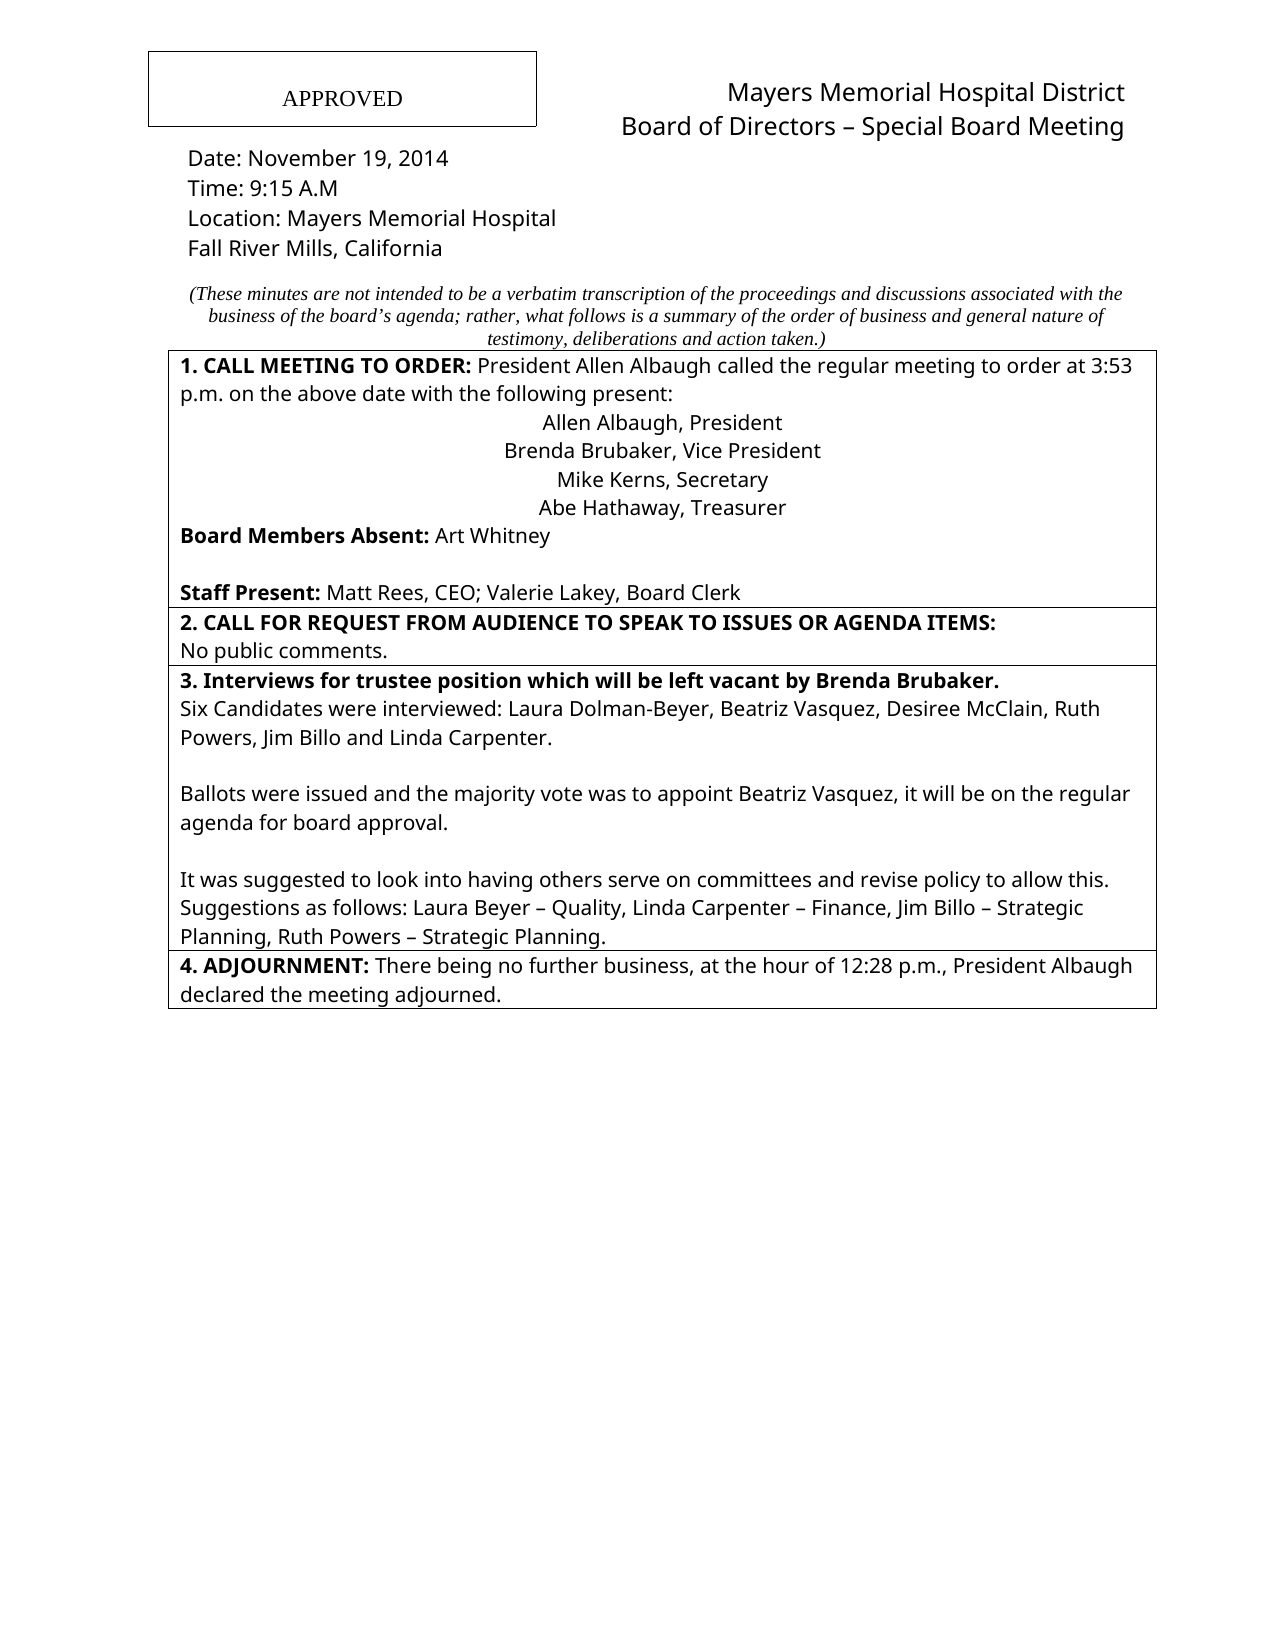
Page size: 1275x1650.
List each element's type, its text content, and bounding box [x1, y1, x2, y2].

table_header 1. CALL MEETING TO ORDER: President Allen Albaugh called the regular meeting to order at 3:53 p.m. on the above date with the following present: Allen Albaugh, President Brenda Brubaker, Vice President Mike Kerns, Secretary Abe Hathaway, Treasurer Board Members Absent: Art Whitney Staff Present: Matt Rees, CEO; Valerie Lakey, Board Clerk [169, 351, 1156, 607]
table_cell 2. CALL FOR REQUEST FROM AUDIENCE TO SPEAK TO ISSUES OR AGENDA ITEMS: No public comments. [169, 608, 1156, 665]
text Time: 9:15 A.M [187, 173, 1125, 203]
table_cell 3. Interviews for trustee position which will be left vacant by Brenda Brubaker. Six Candidates were interviewed: Laura Dolman-Beyer, Beatriz Vasquez, Desiree McClain, Ruth Powers, Jim Billo and Linda Carpenter. Ballots were issued and the majority vote was to appoint Beatriz Vasquez, it will be on the regular agenda for board approval. It was suggested to look into having others serve on committees and revise policy to allow this. Suggestions as follows: Laura Beyer – Quality, Linda Carpenter – Finance, Jim Billo – Strategic Planning, Ruth Powers – Strategic Planning. [169, 666, 1156, 950]
text Location: Mayers Memorial Hospital [187, 203, 1125, 232]
table_cell 4. Adjournment: There being no further business, at the hour of 12:28 p.m., President Albaugh declared the meeting adjourned. [169, 951, 1156, 1008]
text Date: November 19, 2014 [187, 143, 1125, 173]
text Fall River Mills, California [187, 232, 1125, 262]
text (These minutes are not intended to be a verbatim transcription of the proceedings and discussions associated with the business of the board’s agenda; rather, what follows is a summary of the order of business and general nature of testimony, deliberations and action taken.) [187, 281, 1125, 350]
